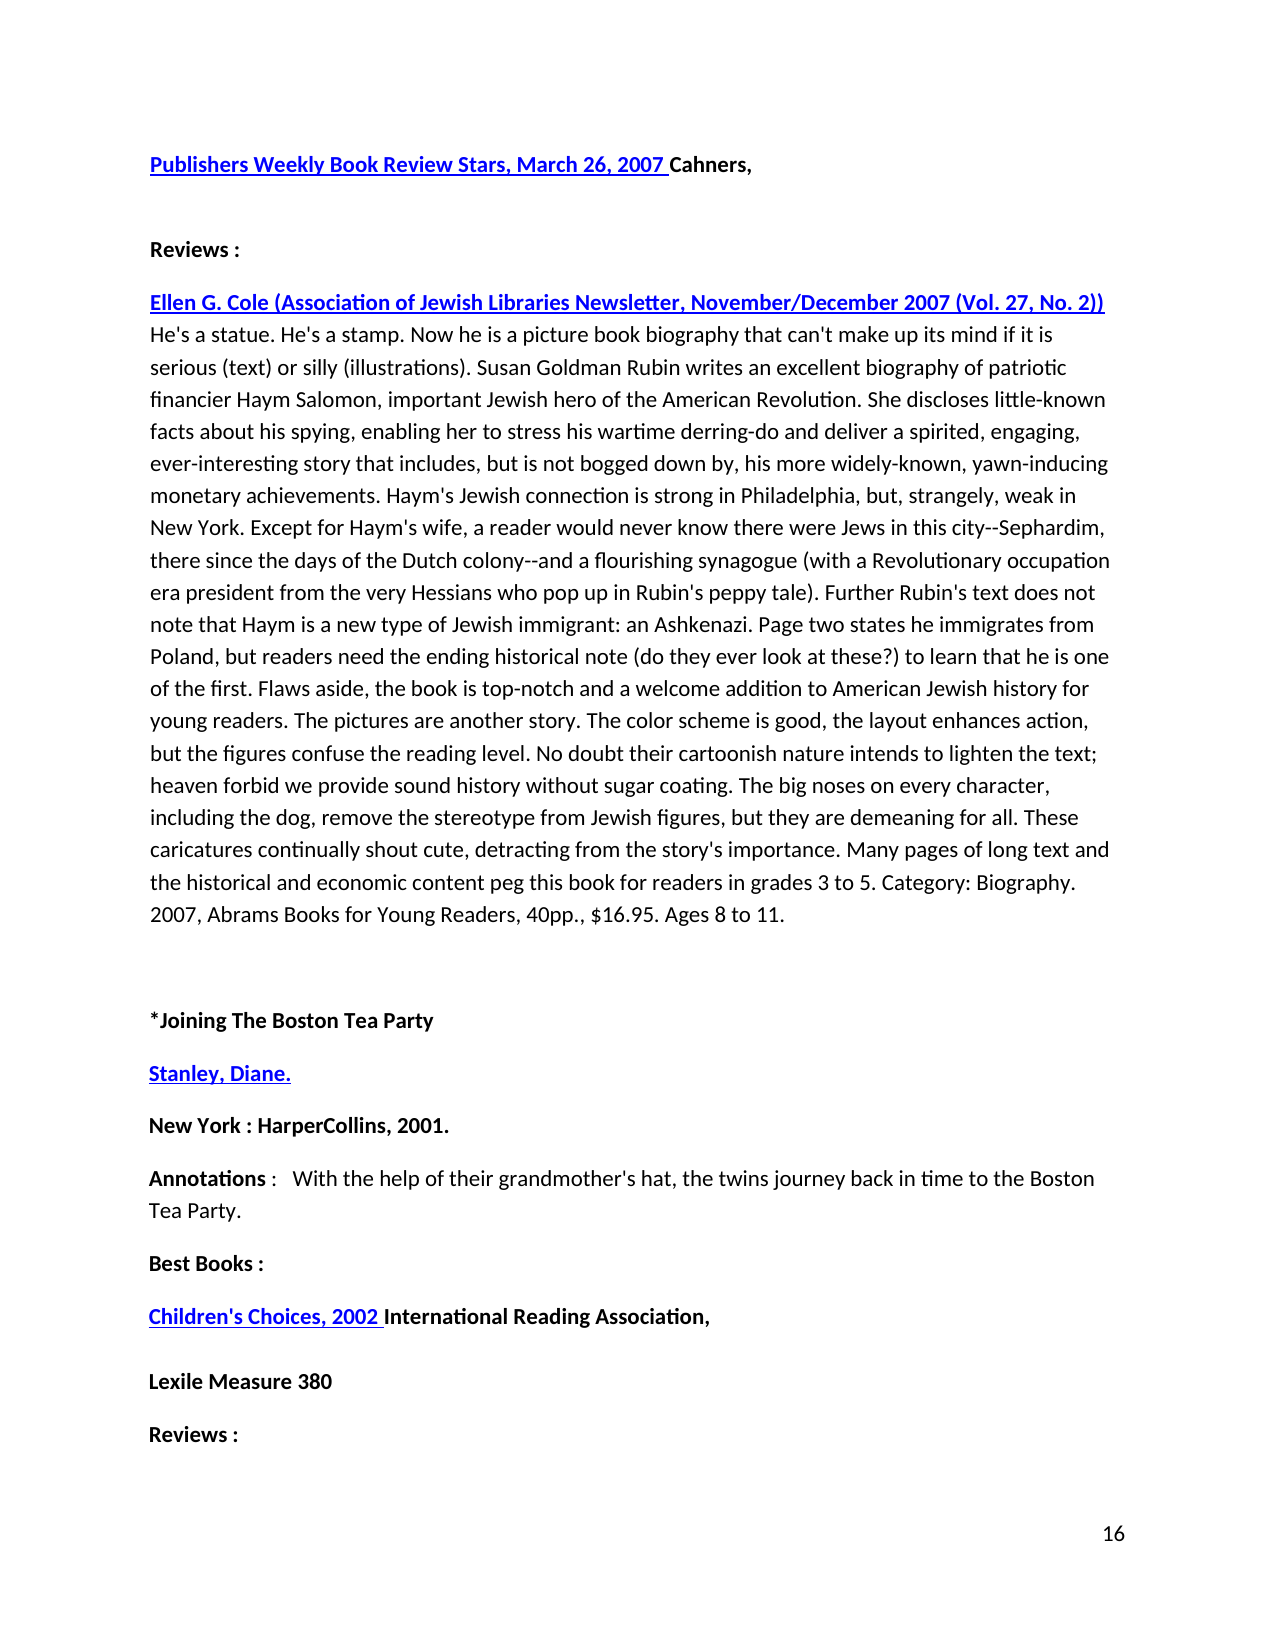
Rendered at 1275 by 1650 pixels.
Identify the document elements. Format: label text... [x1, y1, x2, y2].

text Publishers Weekly Book Review Stars, March 26, 2007 Cahners, [150, 150, 1125, 210]
text Reviews : [150, 235, 1125, 263]
text Ellen G. Cole (Association of Jewish Libraries Newsletter, November/December 2007 (Vol. 27, No. 2)) He's a statue. He's a stamp. Now he is a picture book biography that can't make up its mind if it is serious (text) or silly (illustrations). Susan Goldman Rubin writes an excellent biography of patriotic financier Haym Salomon, important Jewish hero of the American Revolution. She discloses little-known facts about his spying, enabling her to stress his wartime derring-do and deliver a spirited, engaging, ever-interesting story that includes, but is not bogged down by, his more widely-known, yawn-inducing monetary achievements. Haym's Jewish connection is strong in Philadelphia, but, strangely, weak in New York. Except for Haym's wife, a reader would never know there were Jews in this city--Sephardim, there since the days of the Dutch colony--and a flourishing synagogue (with a Revolutionary occupation era president from the very Hessians who pop up in Rubin's peppy tale). Further Rubin's text does not note that Haym is a new type of Jewish immigrant: an Ashkenazi. Page two states he immigrates from Poland, but readers need the ending historical note (do they ever look at these?) to learn that he is one of the first. Flaws aside, the book is top-notch and a welcome addition to American Jewish history for young readers. The pictures are another story. The color scheme is good, the layout enhances action, but the figures confuse the reading level. No doubt their cartoonish nature intends to lighten the text; heaven forbid we provide sound history without sugar coating. The big noses on every character, including the dog, remove the stereotype from Jewish figures, but they are demeaning for all. These caricatures continually shout cute, detracting from the story's importance. Many pages of long text and the historical and economic content peg this book for readers in grades 3 to 5. Category: Biography. 2007, Abrams Books for Young Readers, 40pp., $16.95. Ages 8 to 11. [150, 288, 1125, 928]
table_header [149, 1006, 1123, 1473]
